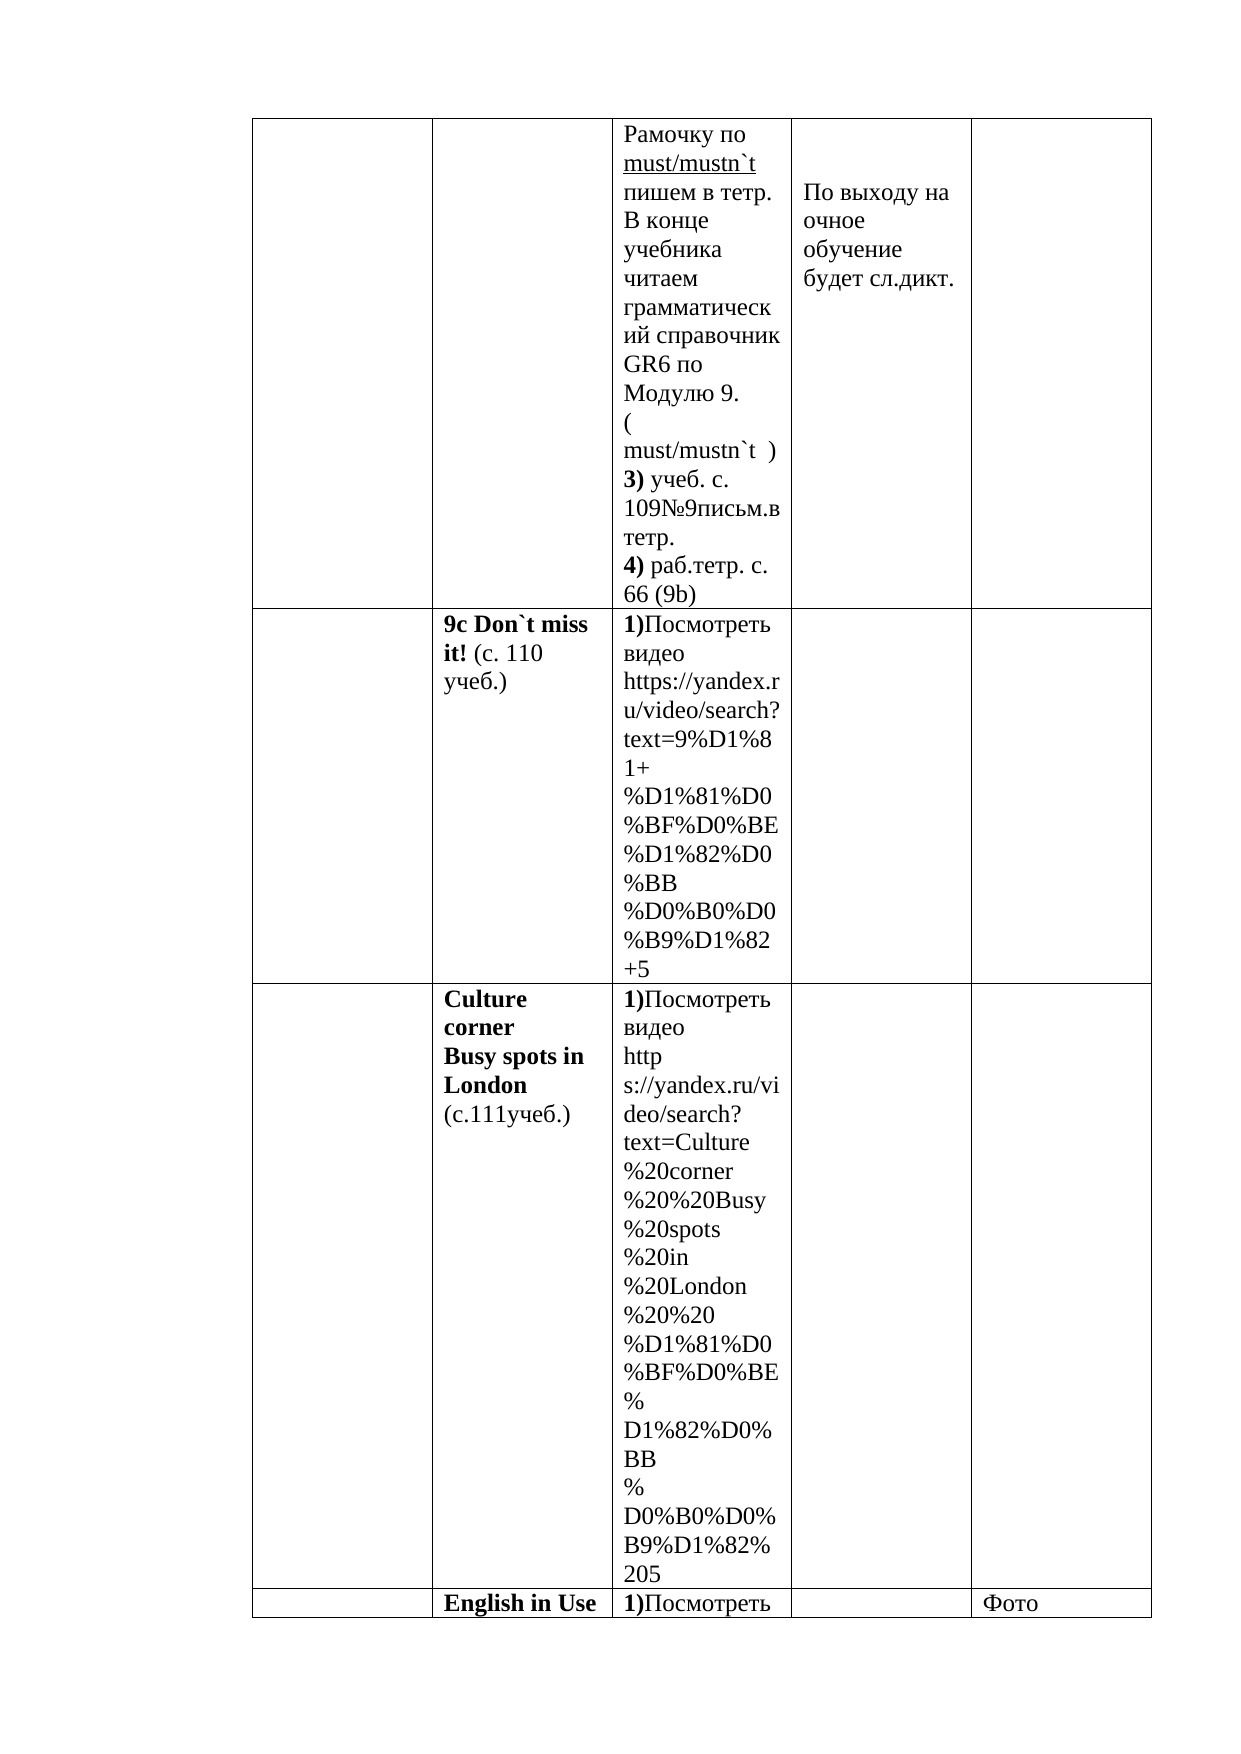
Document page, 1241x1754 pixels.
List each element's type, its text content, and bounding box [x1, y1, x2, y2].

table_cell Culture corner Busy spots in London (c.111учеб.) [433, 984, 612, 1587]
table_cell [972, 1589, 1151, 1617]
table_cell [613, 119, 791, 608]
table_cell [253, 119, 432, 608]
table_cell 1)Посмотреть видео https://yandex.ru/video/search?text=Culture%20corner%20%20Busy%20spots%20in%20London%20%20%D1%81%D0%BF%D0%BE%D1%82%D0%BB%D0%B0%D0%B9%D1%82%205 [613, 984, 791, 1587]
table_cell [972, 609, 1151, 983]
table_cell 1)Посмотреть видео https://yandex.ru/video/search?text=9%D1%81+%D1%81%D0%BF%D0%BE%D1%82%D0%BB%D0%B0%D0%B9%D1%82+5 [613, 609, 791, 983]
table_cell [613, 1589, 791, 1617]
table_cell [792, 1589, 971, 1617]
table_cell 9c Don`t miss it! (с. 110 учеб.) [433, 609, 612, 983]
table_cell [253, 1589, 432, 1617]
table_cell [433, 1589, 612, 1617]
table_cell [792, 609, 971, 983]
table_cell [253, 609, 432, 983]
table_cell [972, 984, 1151, 1587]
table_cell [972, 119, 1151, 608]
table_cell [433, 119, 612, 608]
table_cell [792, 984, 971, 1587]
table_cell [253, 984, 432, 1587]
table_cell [792, 119, 971, 608]
